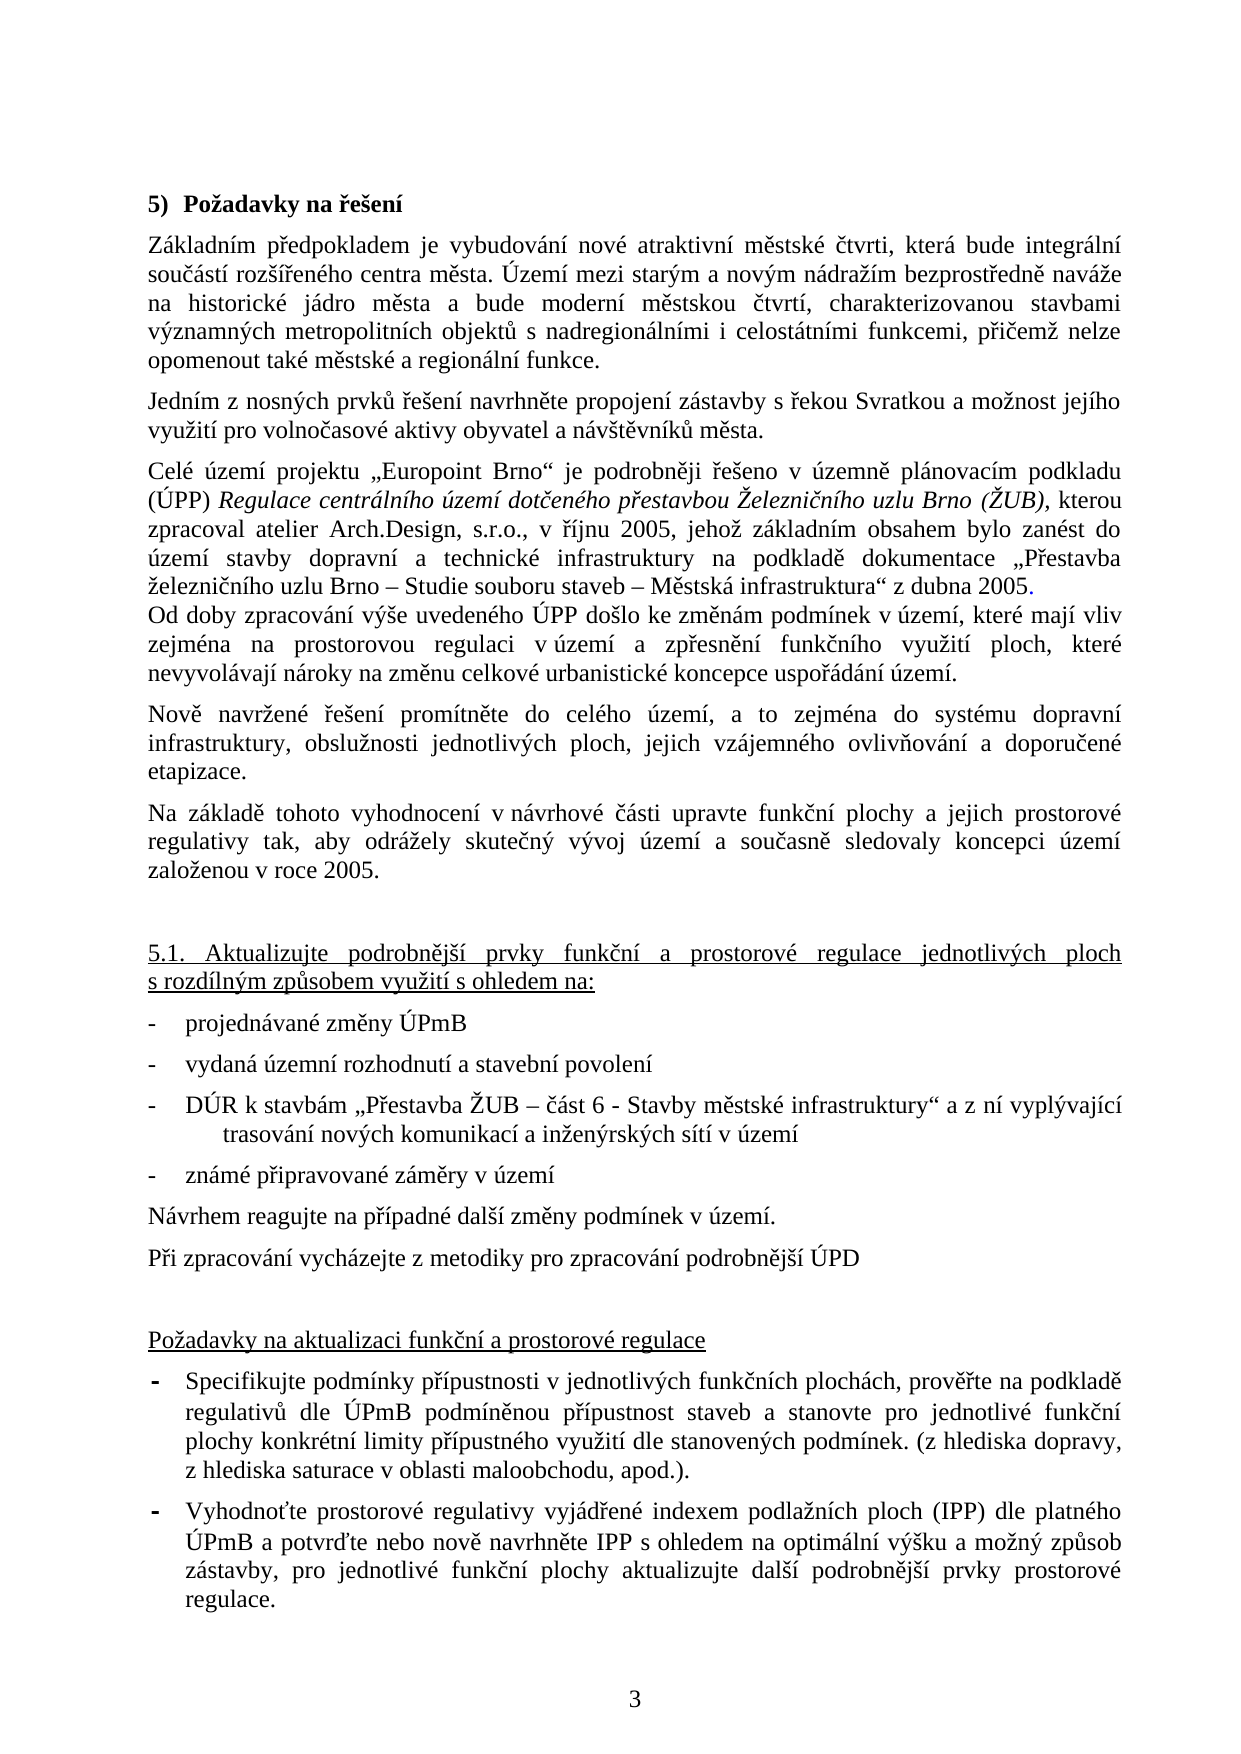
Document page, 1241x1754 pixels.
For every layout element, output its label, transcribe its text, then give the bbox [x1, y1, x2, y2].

text Jedním z nosných prvků řešení navrhněte propojení zástavby s řekou Svratkou a možnost jejího využití pro volnočasové aktivy obyvatel a návštěvníků města. [148, 386, 1122, 444]
text Návrhem reagujte na případné další změny podmínek v území. [148, 1201, 1122, 1230]
list známé připravované záměry v území [148, 1160, 1122, 1189]
list Specifikujte podmínky přípustnosti v jednotlivých funkčních plochách, prověřte na podkladě regulativů dle ÚPmB podmíněnou přípustnost staveb a stanovte pro jednotlivé funkční plochy konkrétní limity přípustného využití dle stanovených podmínek. (z hlediska dopravy, z hlediska saturace v oblasti maloobchodu, apod.). [148, 1366, 1122, 1483]
list Vyhodnoťte prostorové regulativy vyjádřené indexem podlažních ploch (IPP) dle platného ÚPmB a potvrďte nebo nově navrhněte IPP s ohledem na optimální výšku a možný způsob zástavby, pro jednotlivé funkční plochy aktualizujte další podrobnější prvky prostorové regulace. [148, 1496, 1122, 1613]
text 5.1. Aktualizujte podrobnější prvky funkční a prostorové regulace jednotlivých ploch s rozdílným způsobem využití s ohledem na: [148, 964, 1122, 995]
list DÚR k stavbám „Přestavba ŽUB – část 6 - Stavby městské infrastruktury“ a z ní vyplývající trasování nových komunikací a inženýrských sítí v území [148, 1090, 1122, 1148]
text Na základě tohoto vyhodnocení v návrhové části upravte funkční plochy a jejich prostorové regulativy tak, aby odrážely skutečný vývoj území a současně sledovaly koncepci území založenou v roce 2005. [148, 798, 1122, 884]
list projednávané změny ÚPmB [148, 1008, 1122, 1036]
list Od doby zpracování výše uvedeného ÚPP došlo ke změnám podmínek v území, které mají vliv zejména na prostorovou regulaci v území a zpřesnění funkčního využití ploch, které nevyvolávají nároky na změnu celkové urbanistické koncepce uspořádání území. [148, 600, 1122, 686]
text Požadavky na aktualizaci funkční a prostorové regulace [148, 1325, 1122, 1354]
list Požadavky na řešení [148, 189, 1122, 218]
list vydaná územní rozhodnutí a stavební povolení [148, 1049, 1122, 1078]
text 5.1. Aktualizujte podrobnější prvky funkční a prostorové regulace jednotlivých ploch s rozdílným způsobem využití s ohledem na: [148, 938, 1122, 963]
text Při zpracování vycházejte z metodiky pro zpracování podrobnější ÚPD [148, 1243, 1122, 1271]
text Základním předpokladem je vybudování nové atraktivní městské čtvrti, která bude integrální součástí rozšířeného centra města. Území mezi starým a novým nádražím bezprostředně naváže na historické jádro města a bude moderní městskou čtvrtí, charakterizovanou stavbami významných metropolitních objektů s nadregionálními i celostátními funkcemi, přičemž nelze opomenout také městské a regionální funkce. [148, 230, 1122, 374]
list Celé území projektu „Europoint Brno“ je podrobněji řešeno v územně plánovacím podkladu (ÚPP) Regulace centrálního území dotčeného přestavbou Železničního uzlu Brno (ŽUB), kterou zpracoval atelier Arch.Design, s.r.o., v říjnu 2005, jehož základním obsahem bylo zanést do území stavby dopravní a technické infrastruktury na podkladě dokumentace „Přestavba železničního uzlu Brno – Studie souboru staveb – Městská infrastruktura“ z dubna 2005. [148, 456, 1122, 600]
text Nově navržené řešení promítněte do celého území, a to zejména do systému dopravní infrastruktury, obslužnosti jednotlivých ploch, jejich vzájemného ovlivňování a doporučené etapizace. [148, 699, 1122, 785]
